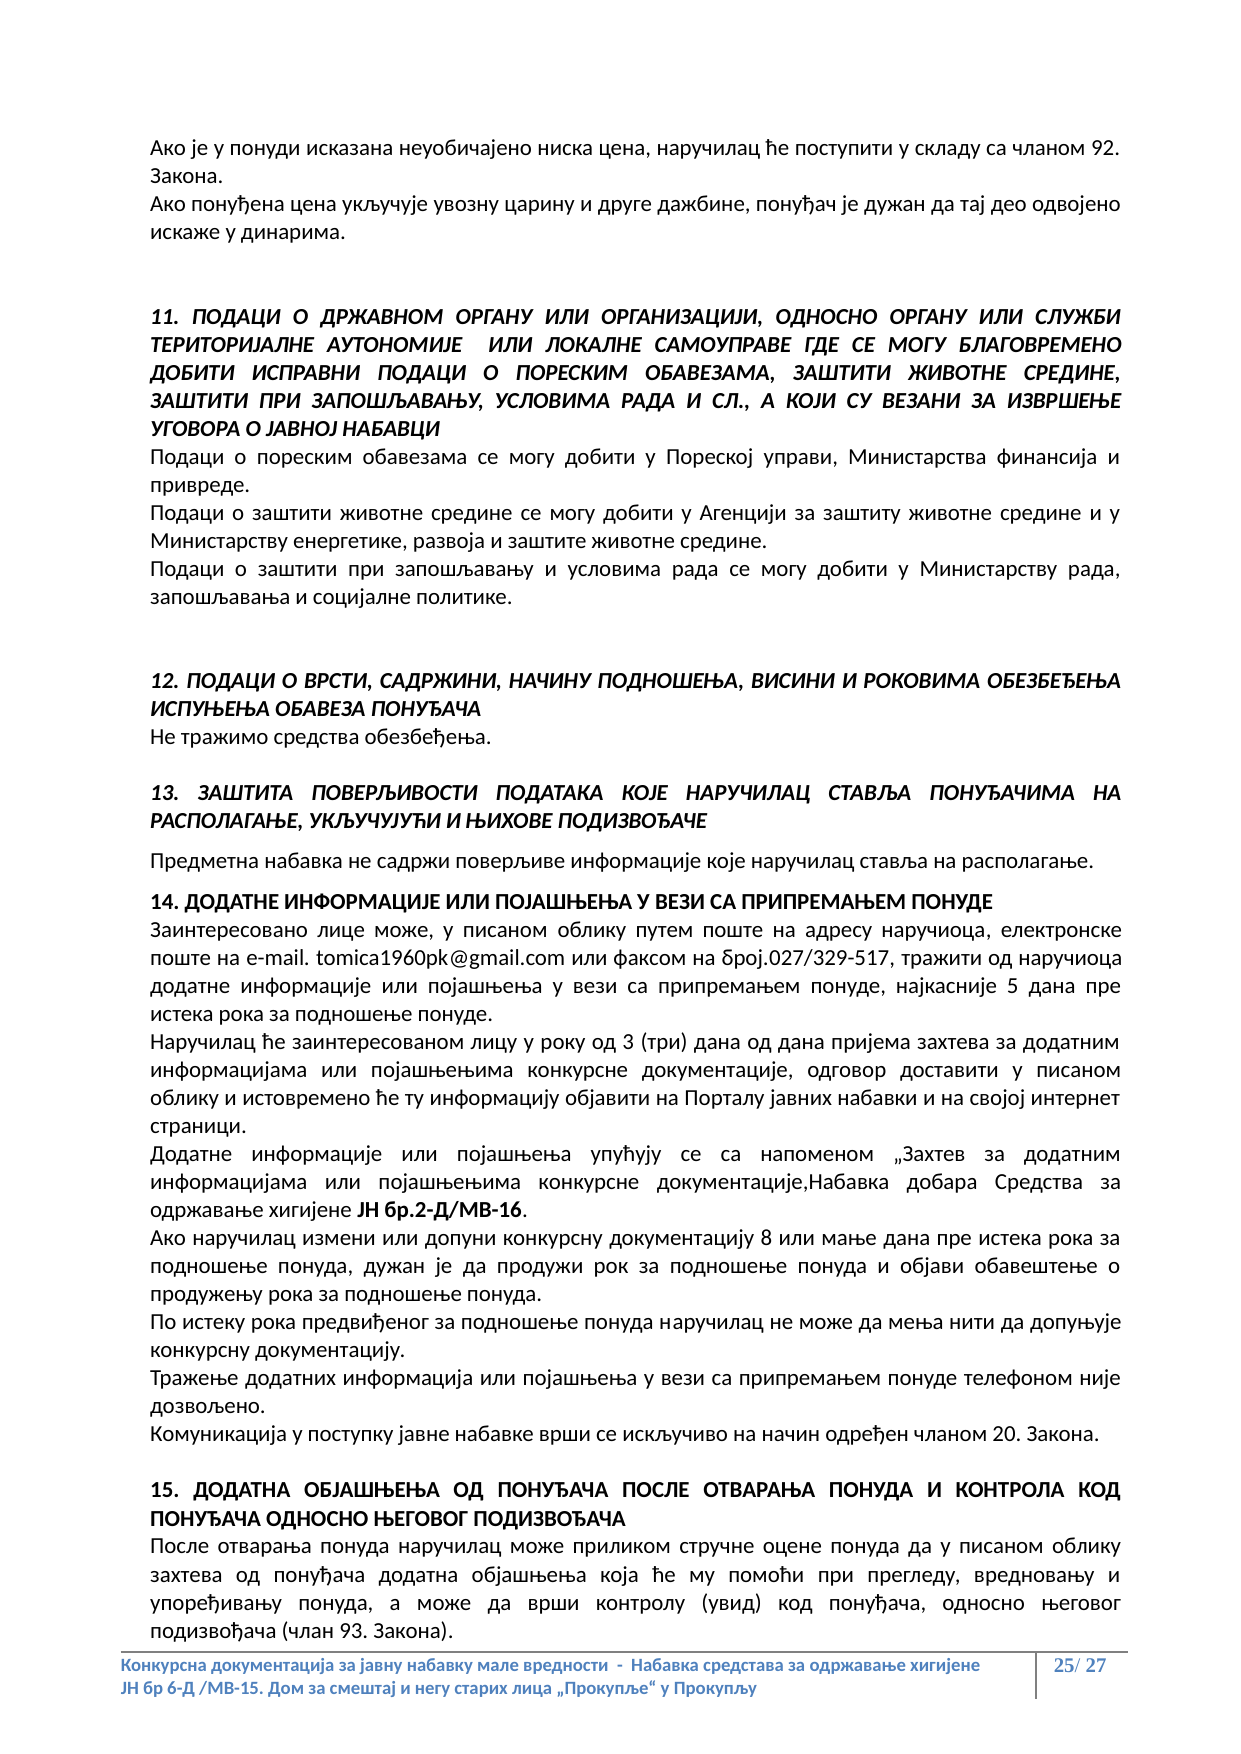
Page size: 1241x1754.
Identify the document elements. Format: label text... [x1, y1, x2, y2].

text Подаци о заштити при запошљавању и условима рада се могу добити у Министарству рада, запошљавања и социјалне политике. [150, 554, 1122, 610]
text Додатне информације или појашњења упућују се са напоменом „Захтев за додатним информацијама или појашњењима конкурсне документације,Набавка добара Средства за одржавање хигијене ЈН бр.2-Д/МВ-16. [150, 1139, 1122, 1223]
text Комуникација у поступку јавне набавке врши се искључиво на начин одређен чланом 20. Закона. [150, 1419, 1122, 1448]
text Подаци о заштити животне средине се могу добити у Агенцији за заштиту животне средине и у Министарству енергетике, развоја и заштите животне средине. [150, 498, 1122, 554]
text По истеку рока предвиђеног за подношење понуда наручилац не може да мења нити да допуњује конкурсну документацију. [150, 1307, 1122, 1363]
text 13. ЗАШТИТА ПОВЕРЉИВОСТИ ПОДАТАКА КОЈЕ НАРУЧИЛАЦ СТАВЉА ПОНУЂАЧИМА НА РАСПОЛАГАЊЕ, УКЉУЧУЈУЋИ И ЊИХОВЕ ПОДИЗВОЂАЧЕ [150, 778, 1122, 834]
text Ако је у понуди исказана неуобичајено ниска цена, наручилац ће поступити у складу са чланом 92. Закона. [150, 133, 1122, 189]
text Наручилац ће заинтересованом лицу у року од 3 (три) дана од дана пријема захтева за додатним информацијама или појашњењима конкурсне документације, одговор доставити у писаном облику и истовремено ће ту информацију објавити на Порталу јавних набавки и на својој интернет страници. [150, 1027, 1122, 1139]
text 12. ПОДАЦИ О ВРСТИ, САДРЖИНИ, НАЧИНУ ПОДНОШЕЊА, ВИСИНИ И РОКОВИМА ОБЕЗБЕЂЕЊА ИСПУЊЕЊА ОБАВЕЗА ПОНУЂАЧА [150, 666, 1122, 722]
text 11. ПОДАЦИ О ДРЖАВНОМ ОРГАНУ ИЛИ ОРГАНИЗАЦИЈИ, ОДНОСНО ОРГАНУ ИЛИ СЛУЖБИ ТЕРИТОРИЈАЛНЕ АУТОНОМИЈЕ ИЛИ ЛОКАЛНЕ САМОУПРАВЕ ГДЕ СЕ МОГУ БЛАГОВРЕМЕНО ДОБИТИ ИСПРАВНИ ПОДАЦИ О ПОРЕСКИМ ОБАВЕЗАМА, ЗАШТИТИ ЖИВОТНЕ СРЕДИНЕ, ЗАШТИТИ ПРИ ЗАПОШЉАВАЊУ, УСЛОВИМА РАДА И СЛ., А КОЈИ СУ ВЕЗАНИ ЗА ИЗВРШЕЊЕ УГОВОРА О ЈАВНОЈ НАБАВЦИ [150, 302, 1122, 442]
text Заинтересовано лице може, у писаном облику путем поште на адресу наручиоца, електронске поште на e-mail. tomica1960pk@gmail.com или факсом на број.027/329-517, тражити од наручиоца додатне информације или појашњења у вези са припремањем понуде, најкасније 5 дана пре истека рока за подношење понуде. [150, 915, 1122, 1027]
text Не тражимо средства обезбеђења. [150, 722, 1122, 750]
text 15. ДОДАТНА ОБЈАШЊЕЊА ОД ПОНУЂАЧА ПОСЛЕ ОТВАРАЊА ПОНУДА И КОНТРОЛА КОД ПОНУЂАЧА ОДНОСНО ЊЕГОВОГ ПОДИЗВОЂАЧА [150, 1476, 1122, 1532]
text Ако понуђена цена укључује увозну царину и друге дажбине, понуђач је дужан да тај део одвојено искаже у динарима. [150, 189, 1122, 245]
text После отварања понуда наручилац може приликом стручне оцене понуда да у писаном облику захтева од понуђача додатна објашњења која ће му помоћи при прегледу, вредновању и упоређивању понуда, а може да врши контролу (увид) код понуђача, односно његовог подизвођача (члан 93. Закона). [150, 1532, 1122, 1644]
text 14. ДОДАТНЕ ИНФОРМАЦИЈЕ ИЛИ ПОЈАШЊЕЊА У ВЕЗИ СА ПРИПРЕМАЊЕМ ПОНУДЕ [150, 887, 1122, 915]
text Подаци о пореским обавезама се могу добити у Пореској управи, Министарства финансија и привреде. [150, 442, 1122, 498]
text Предметна набавка не садржи поверљиве информације које наручилац ставља на располагање. [150, 847, 1122, 875]
text Ако наручилац измени или допуни конкурсну документацију 8 или мање дана пре истека рока за подношење понуда, дужан је да продужи рок за подношење понуда и објави обавештење о продужењу рока за подношење понуда. [150, 1223, 1122, 1307]
text Тражење додатних информација или појашњења у вези са припремањем понуде телефоном није дозвољено. [150, 1363, 1122, 1419]
